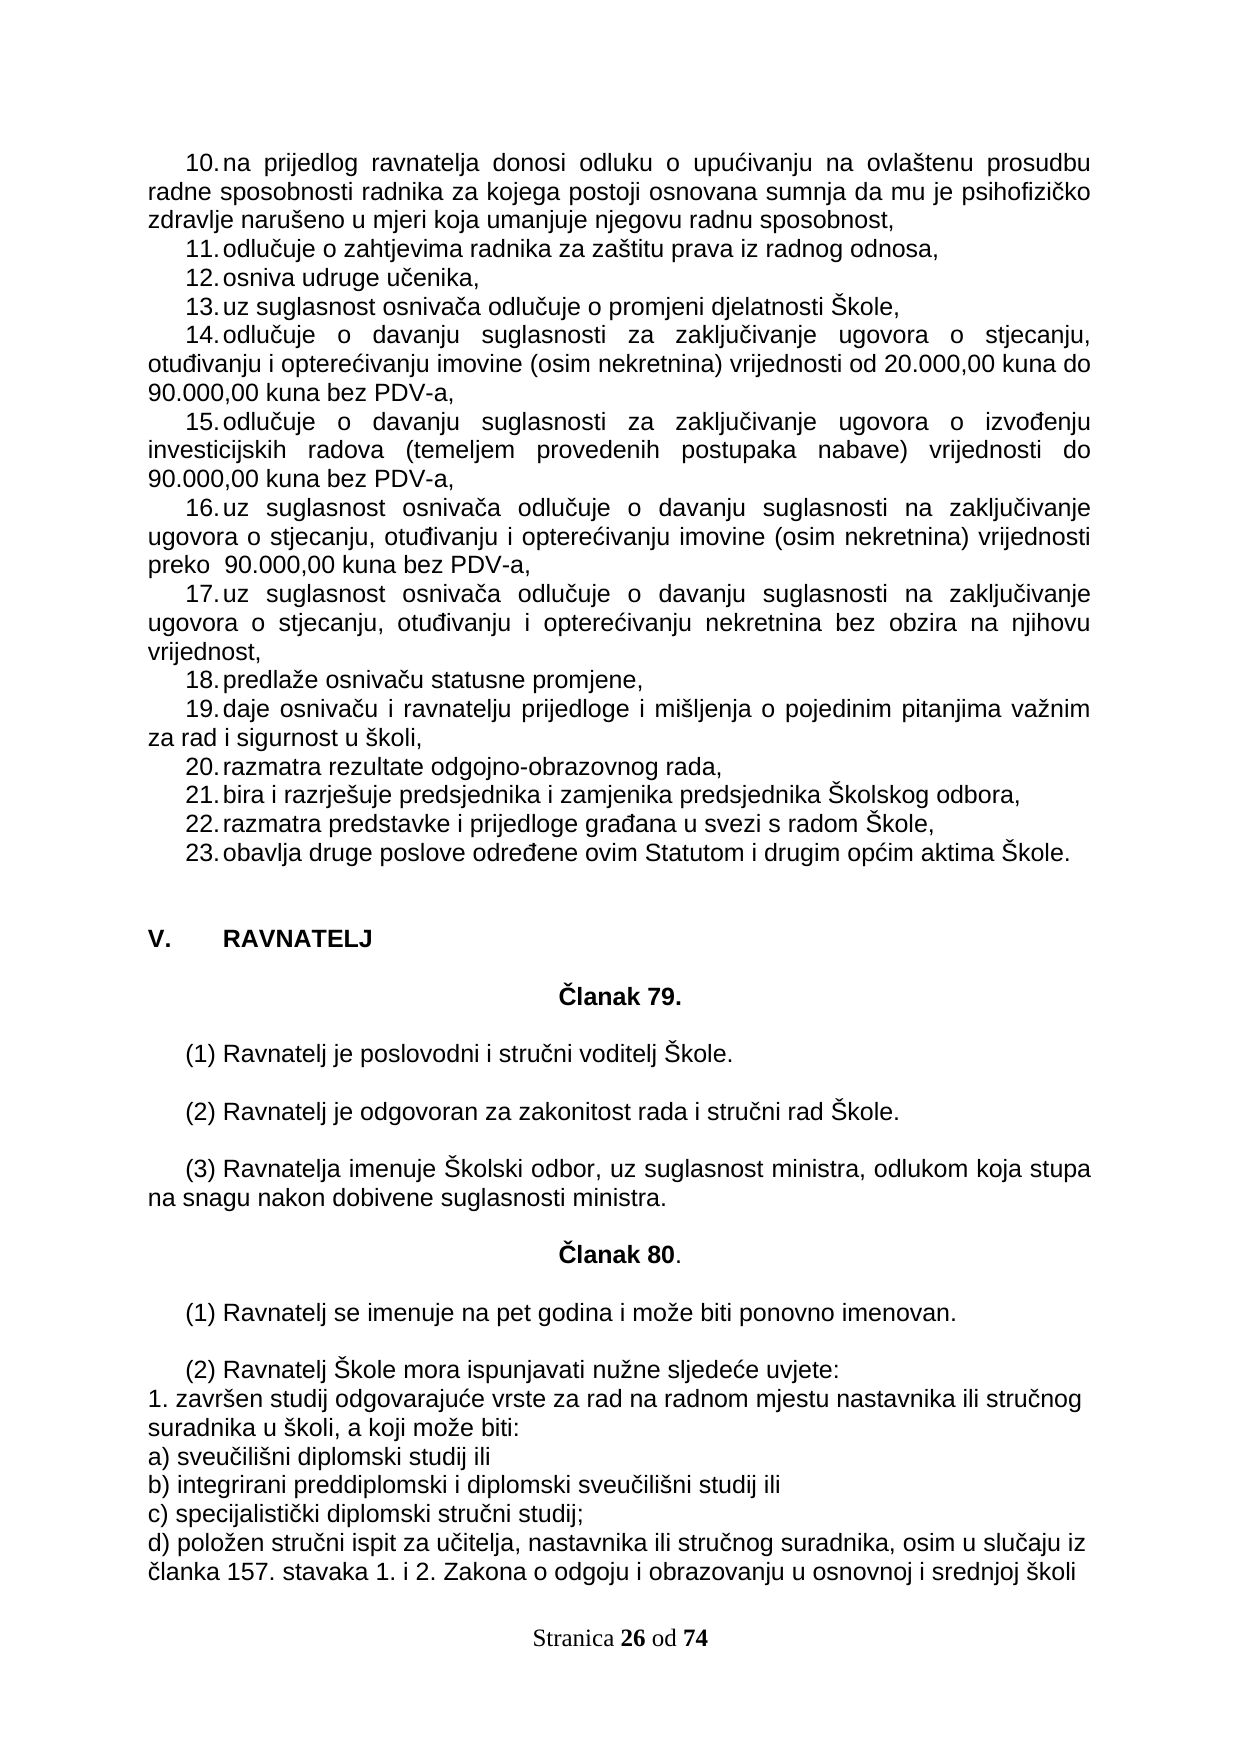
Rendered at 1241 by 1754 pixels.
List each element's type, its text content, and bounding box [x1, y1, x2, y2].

list na prijedlog ravnatelja donosi odluku o upućivanju na ovlaštenu prosudbu radne sposobnosti radnika za kojega postoji osnovana sumnja da mu je psihofizičko zdravlje narušeno u mjeri koja umanjuje njegovu radnu sposobnost, [148, 148, 1092, 234]
list uz suglasnost osnivača odlučuje o davanju suglasnosti na zaključivanje ugovora o stjecanju, otuđivanju i opterećivanju imovine (osim nekretnina) vrijednosti preko 90.000,00 kuna bez PDV-a, [148, 493, 1092, 579]
list Ravnatelj je poslovodni i stručni voditelj Škole. [185, 1039, 1092, 1068]
list Ravnatelj je odgovoran za zakonitost rada i stručni rad Škole. [185, 1096, 1092, 1125]
list uz suglasnost osnivača odlučuje o promjeni djelatnosti Škole, [148, 291, 1092, 320]
list odlučuje o davanju suglasnosti za zaključivanje ugovora o izvođenju investicijskih radova (temeljem provedenih postupaka nabave) vrijednosti do 90.000,00 kuna bez PDV-a, [148, 406, 1092, 493]
text Članak 79. [148, 981, 1092, 1010]
list razmatra predstavke i prijedloge građana u svezi s radom Škole, [148, 809, 1092, 838]
list odlučuje o davanju suglasnosti za zaključivanje ugovora o stjecanju, otuđivanju i opterećivanju imovine (osim nekretnina) vrijednosti od 20.000,00 kuna do 90.000,00 kuna bez PDV-a, [148, 320, 1092, 406]
list uz suglasnost osnivača odlučuje o davanju suglasnosti na zaključivanje ugovora o stjecanju, otuđivanju i opterećivanju nekretnina bez obzira na njihovu vrijednost, [148, 579, 1092, 665]
list obavlja druge poslove određene ovim Statutom i drugim općim aktima Škole. [148, 838, 1092, 866]
list odlučuje o zahtjevima radnika za zaštitu prava iz radnog odnosa, [148, 234, 1092, 263]
text V. RAVNATELJ [148, 924, 1092, 953]
list bira i razrješuje predsjednika i zamjenika predsjednika Školskog odbora, [148, 780, 1092, 809]
list razmatra rezultate odgojno-obrazovnog rada, [148, 751, 1092, 780]
list daje osnivaču i ravnatelju prijedloge i mišljenja o pojedinim pitanjima važnim za rad i sigurnost u školi, [148, 694, 1092, 751]
list Ravnatelj se imenuje na pet godina i može biti ponovno imenovan. [185, 1298, 1092, 1326]
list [148, 1355, 1092, 1585]
list predlaže osnivaču statusne promjene, [148, 665, 1092, 694]
list Ravnatelja imenuje Školski odbor, uz suglasnost ministra, odlukom koja stupa na snagu nakon dobivene suglasnosti ministra. [148, 1154, 1092, 1211]
list osniva udruge učenika, [148, 263, 1092, 291]
text Članak 80. [148, 1240, 1092, 1269]
